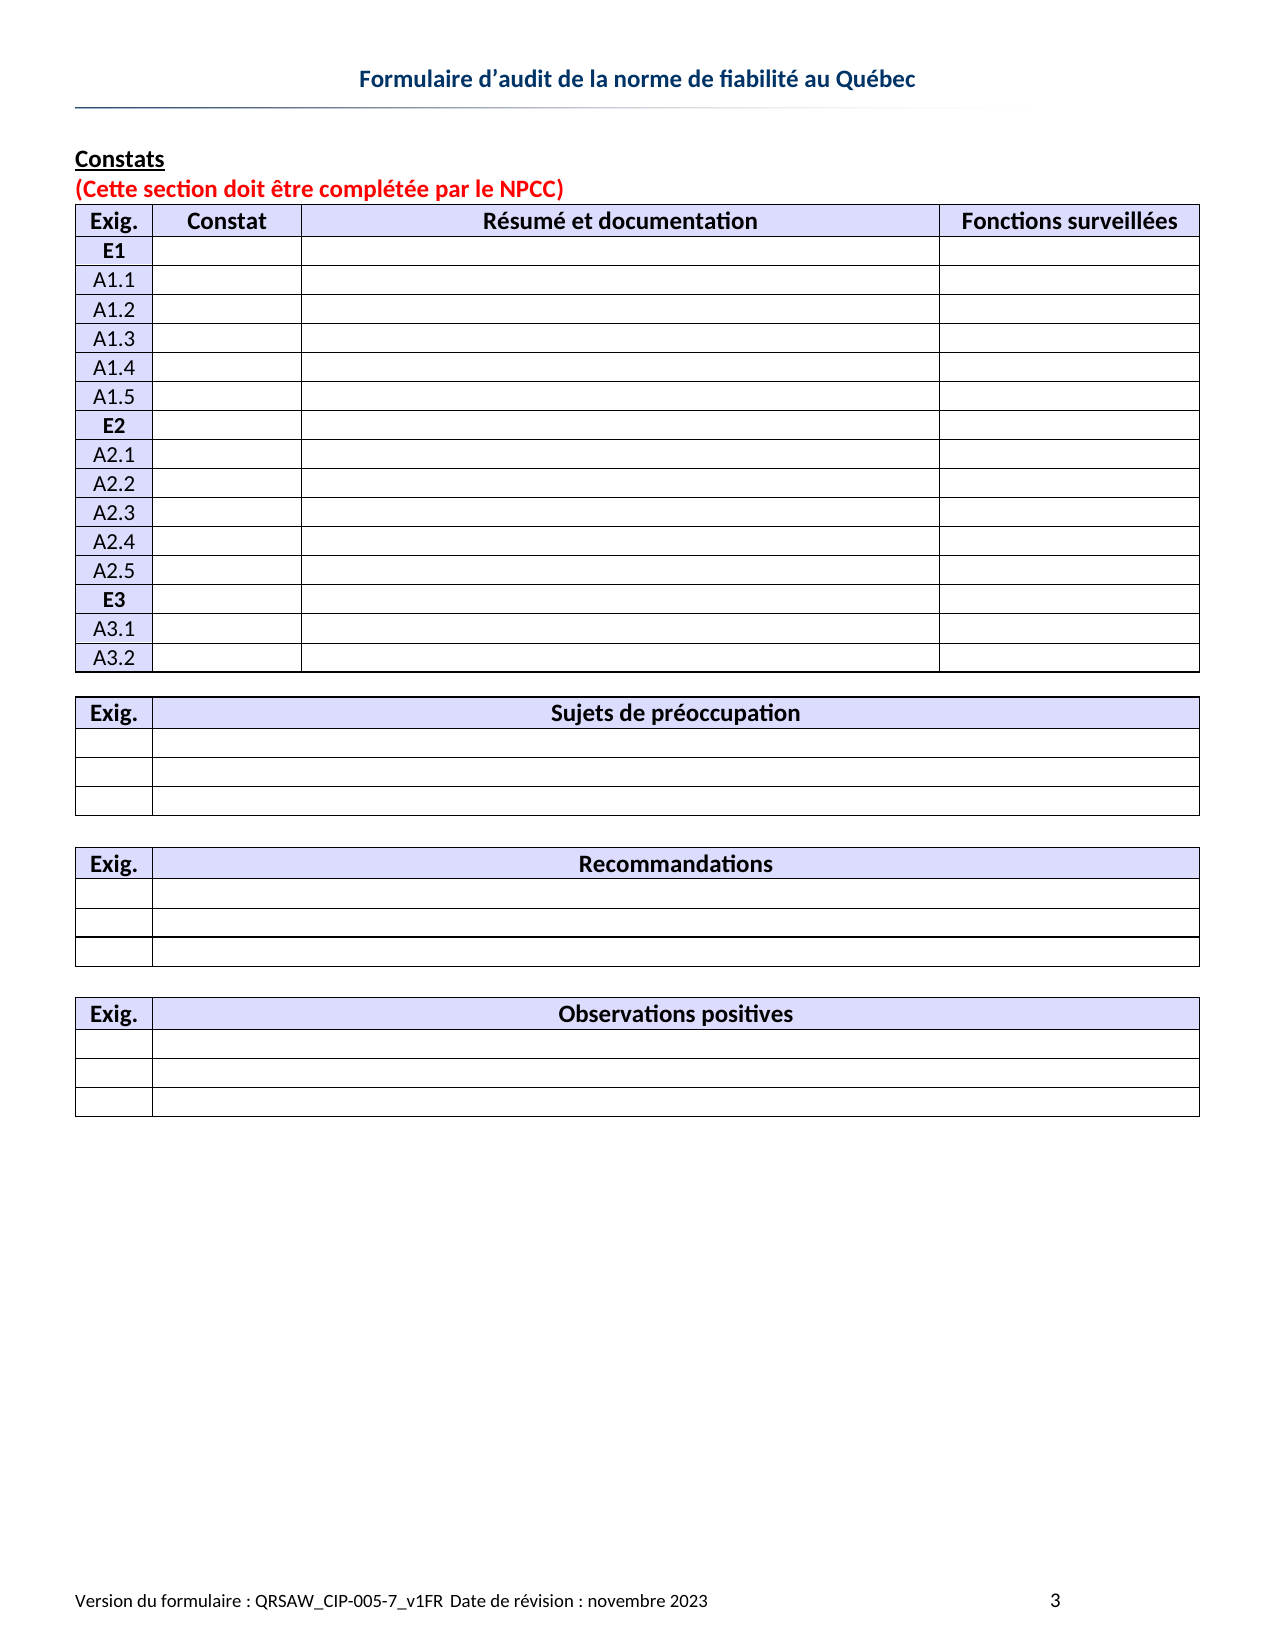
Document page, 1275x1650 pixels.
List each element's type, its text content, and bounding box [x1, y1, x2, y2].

table_cell E1 [76, 237, 152, 264]
table_cell [76, 1059, 152, 1087]
table_cell [76, 787, 152, 815]
table_cell [153, 498, 301, 526]
table_cell A2.1 [76, 440, 152, 468]
table_cell A1.4 [76, 353, 152, 381]
table_cell [153, 758, 1199, 786]
table_cell [153, 729, 1199, 757]
table_cell [302, 556, 939, 584]
table_cell A2.2 [76, 469, 152, 497]
table_cell [153, 644, 301, 671]
table_header Sujets de préoccupation [153, 698, 1199, 728]
table_cell [153, 353, 301, 381]
table_cell A2.3 [76, 498, 152, 526]
table_cell [302, 237, 939, 264]
table_cell [302, 498, 939, 526]
table_cell [153, 909, 1199, 936]
table_cell [153, 556, 301, 584]
text Constats [75, 143, 1200, 173]
table_cell [153, 411, 301, 439]
table_cell [302, 382, 939, 410]
table_cell [153, 266, 301, 294]
table_cell [153, 527, 301, 555]
table_cell [940, 614, 1199, 642]
table_cell [302, 324, 939, 352]
table_cell [302, 585, 939, 613]
table_cell [153, 440, 301, 468]
table_cell [302, 266, 939, 294]
table_cell E2 [76, 411, 152, 439]
table_cell [940, 382, 1199, 410]
table_cell A1.3 [76, 324, 152, 352]
table_cell [940, 237, 1199, 264]
table_cell [940, 498, 1199, 526]
table_header Exig. [76, 205, 152, 236]
table_cell [302, 469, 939, 497]
table_cell [940, 556, 1199, 584]
table_cell [76, 909, 152, 936]
table_header Observations positives [153, 998, 1199, 1029]
table_cell [153, 787, 1199, 815]
table_cell [940, 440, 1199, 468]
table_cell [153, 1088, 1199, 1116]
table_cell [153, 1059, 1199, 1087]
table_cell [940, 527, 1199, 555]
table_cell [153, 237, 301, 264]
table_cell [940, 295, 1199, 323]
table_cell [940, 353, 1199, 381]
table_header Exig. [76, 698, 152, 728]
table_cell [153, 614, 301, 642]
table_cell [76, 879, 152, 907]
table_cell [153, 469, 301, 497]
table_cell A2.5 [76, 556, 152, 584]
table_cell [153, 879, 1199, 907]
table_cell [302, 353, 939, 381]
table_cell [940, 411, 1199, 439]
table_cell [940, 585, 1199, 613]
table_cell [153, 295, 301, 323]
table_cell A3.2 [76, 644, 152, 671]
table_header Exig. [76, 998, 152, 1029]
table_cell [940, 324, 1199, 352]
table_cell [153, 324, 301, 352]
table_cell [76, 729, 152, 757]
table_cell [153, 938, 1199, 966]
table_cell [302, 614, 939, 642]
table_cell [940, 644, 1199, 671]
picture [75, 107, 1055, 114]
table_cell [153, 382, 301, 410]
table_cell A1.1 [76, 266, 152, 294]
table_cell [302, 527, 939, 555]
table_header Exig. [76, 848, 152, 878]
table_cell [940, 266, 1199, 294]
table_cell A1.5 [76, 382, 152, 410]
table_cell [153, 585, 301, 613]
table_cell [302, 295, 939, 323]
table_cell [302, 644, 939, 671]
table_cell [302, 440, 939, 468]
table_header Constat [153, 205, 301, 236]
table_cell A2.4 [76, 527, 152, 555]
table_cell [76, 1088, 152, 1116]
table_header Fonctions surveillées [940, 205, 1199, 236]
table_cell E3 [76, 585, 152, 613]
table_cell [76, 1030, 152, 1058]
table_cell A1.2 [76, 295, 152, 323]
table_cell [76, 938, 152, 966]
table_cell [153, 1030, 1199, 1058]
table_header Recommandations [153, 848, 1199, 878]
table_cell A3.1 [76, 614, 152, 642]
text (Cette section doit être complétée par le NPCC) [75, 173, 1200, 204]
table_header Résumé et documentation [302, 205, 939, 236]
table_cell [940, 469, 1199, 497]
table_cell [302, 411, 939, 439]
table_cell [76, 758, 152, 786]
